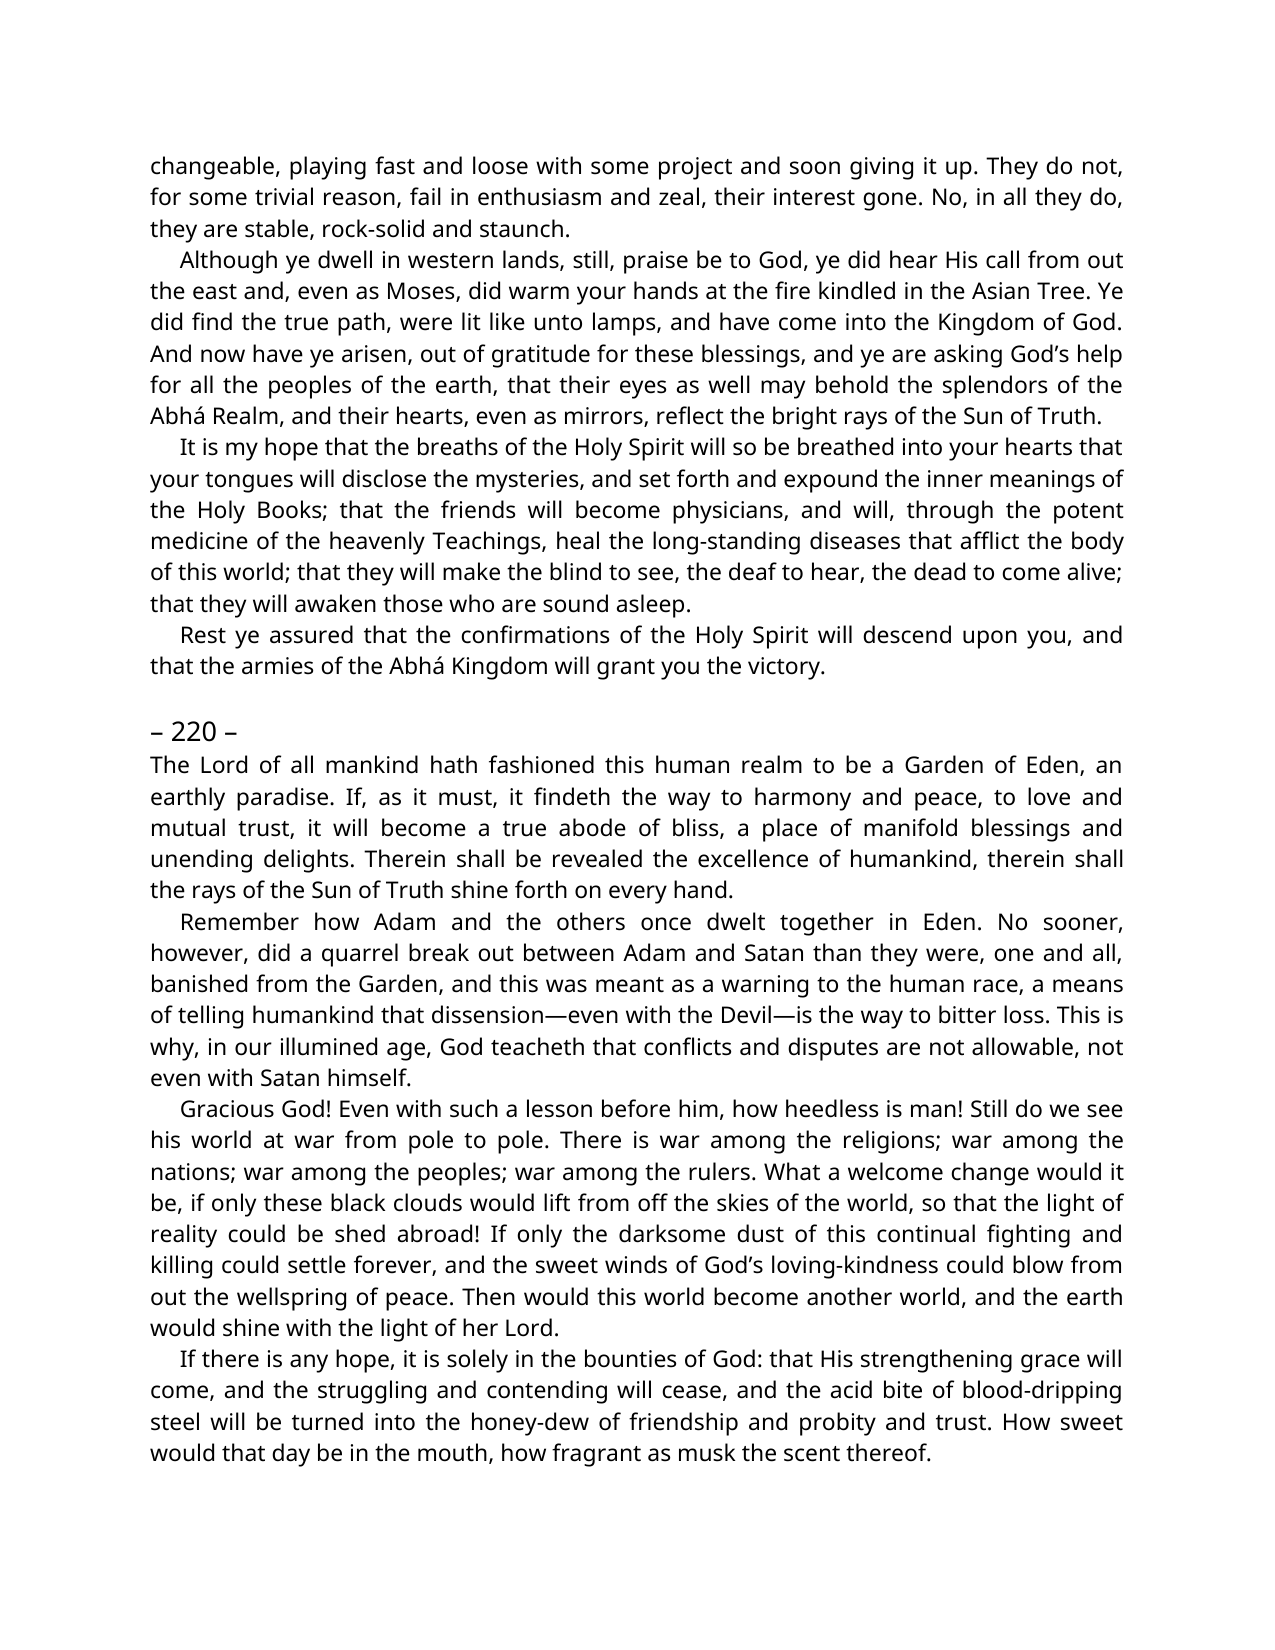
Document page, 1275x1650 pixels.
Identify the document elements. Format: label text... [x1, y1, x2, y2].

text Remember how Adam and the others once dwelt together in Eden. No sooner, however, did a quarrel break out between Adam and Satan than they were, one and all, banished from the Garden, and this was meant as a warning to the human race, a means of telling humankind that dissension—even with the Devil—is the way to bitter loss. This is why, in our illumined age, God teacheth that conflicts and disputes are not allowable, not even with Satan himself. [150, 906, 1125, 1093]
text Gracious God! Even with such a lesson before him, how heedless is man! Still do we see his world at war from pole to pole. There is war among the religions; war among the nations; war among the peoples; war among the rulers. What a welcome change would it be, if only these black clouds would lift from off the skies of the world, so that the light of reality could be shed abroad! If only the darksome dust of this continual fighting and killing could settle forever, and the sweet winds of God’s loving-kindness could blow from out the wellspring of peace. Then would this world become another world, and the earth would shine with the light of her Lord. [150, 1093, 1125, 1343]
text The Lord of all mankind hath fashioned this human realm to be a Garden of Eden, an earthly paradise. If, as it must, it findeth the way to harmony and peace, to love and mutual trust, it will become a true abode of bliss, a place of manifold blessings and unending delights. Therein shall be revealed the excellence of humankind, therein shall the rays of the Sun of Truth shine forth on every hand. [150, 749, 1125, 906]
text If there is any hope, it is solely in the bounties of God: that His strengthening grace will come, and the struggling and contending will cease, and the acid bite of blood-dripping steel will be turned into the honey-dew of friendship and probity and trust. How sweet would that day be in the mouth, how fragrant as musk the scent thereof. [150, 1343, 1125, 1468]
text Rest ye assured that the confirmations of the Holy Spirit will descend upon you, and that the armies of the Abhá Kingdom will grant you the victory. [150, 619, 1125, 681]
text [150, 150, 1125, 244]
text It is my hope that the breaths of the Holy Spirit will so be breathed into your hearts that your tongues will disclose the mysteries, and set forth and expound the inner meanings of the Holy Books; that the friends will become physicians, and will, through the potent medicine of the heavenly Teachings, heal the long-standing diseases that afflict the body of this world; that they will make the blind to see, the deaf to hear, the dead to come alive; that they will awaken those who are sound asleep. [150, 431, 1125, 619]
text Although ye dwell in western lands, still, praise be to God, ye did hear His call from out the east and, even as Moses, did warm your hands at the fire kindled in the Asian Tree. Ye did find the true path, were lit like unto lamps, and have come into the Kingdom of God. And now have ye arisen, out of gratitude for these blessings, and ye are asking God’s help for all the peoples of the earth, that their eyes as well may behold the splendors of the Abhá Realm, and their hearts, even as mirrors, reflect the bright rays of the Sun of Truth. [150, 244, 1125, 431]
